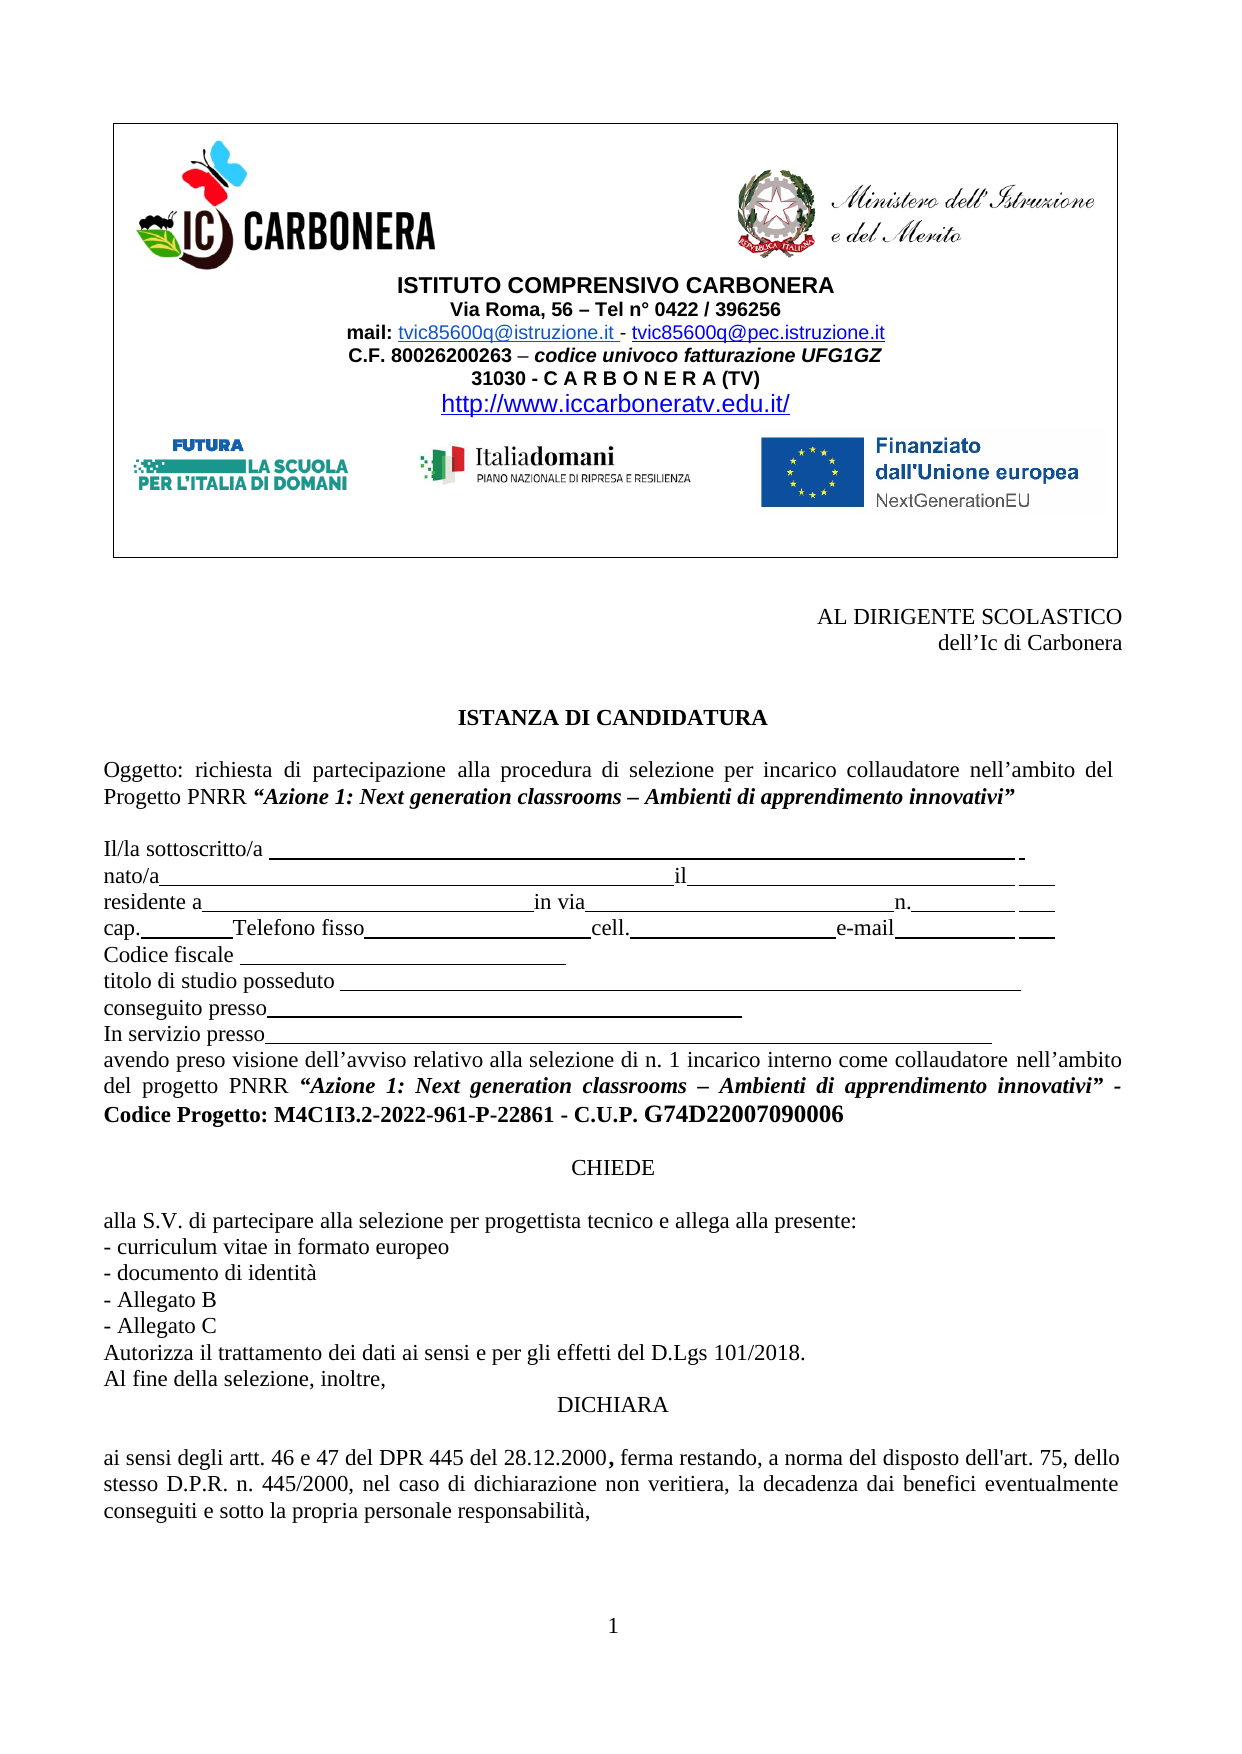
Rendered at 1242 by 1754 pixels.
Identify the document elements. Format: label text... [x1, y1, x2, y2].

picture [131, 457, 351, 494]
text conseguito presso [103, 993, 1139, 1020]
text Il/la sottoscritto/a nato/a il residente a in via n. cap. Telefono fisso cell. e-mail Codice fiscale [103, 835, 1055, 967]
list curriculum vitae in formato europeo [103, 1233, 1139, 1259]
text Autorizza il trattamento dei dati ai sensi e per gli effetti del D.Lgs 101/2018. Al fine della selezione, inoltre, [103, 1338, 819, 1391]
list Allegato C [103, 1312, 1139, 1338]
text ai sensi degli artt. 46 e 47 del DPR 445 del 28.12.2000, ferma restando, a norma del disposto dell'art. 75, dello stesso D.P.R. n. 445/2000, nel caso di dichiarazione non veritiera, la decadenza dai benefici eventualmente conseguiti e sotto la propria personale responsabilità, [103, 1444, 1121, 1523]
table_header ISTITUTO COMPRENSIVO CARBONERA Via Roma, 56 – Tel n° 0422 / 396256 mail: tvic85600q@istruzione.it - tvic85600q@pec.istruzione.it C.F. 80026200263 – codice univoco fatturazione UFG1GZ 31030 - C A R B O N E R A (TV) http://www.iccarboneratv.edu.it/ [114, 124, 1117, 557]
picture [753, 426, 1106, 516]
text CHIEDE [457, 1154, 769, 1180]
list documento di identità [103, 1259, 1139, 1286]
text dell’Ic di Carbonera [92, 629, 1122, 656]
text AL DIRIGENTE SCOLASTICO [92, 603, 1122, 629]
picture [169, 435, 246, 452]
text titolo di studio posseduto [103, 967, 1139, 993]
text alla S.V. di partecipare alla selezione per progettista tecnico e allega alla presente: [103, 1207, 1139, 1233]
title ISTANZA DI CANDIDATURA [457, 704, 769, 730]
picture [412, 438, 697, 493]
text Oggetto: richiesta di partecipazione alla procedura di selezione per incarico collaudatore nell’ambito del Progetto PNRR “Azione 1: Next generation classrooms – Ambienti di apprendimento innovativi” [103, 756, 1139, 809]
text avendo preso visione dell’avviso relativo alla selezione di n. 1 incarico interno come collaudatore nell’ambito del progetto PNRR “Azione 1: Next generation classrooms – Ambienti di apprendimento innovativi” - Codice Progetto: M4C1I3.2-2022-961-P-22861 - C.U.P. G74D22007090006 [103, 1046, 1122, 1128]
text DICHIARA [457, 1391, 769, 1418]
picture [732, 164, 1100, 266]
text In servizio presso [103, 1020, 1139, 1046]
list Allegato B [103, 1286, 1139, 1312]
